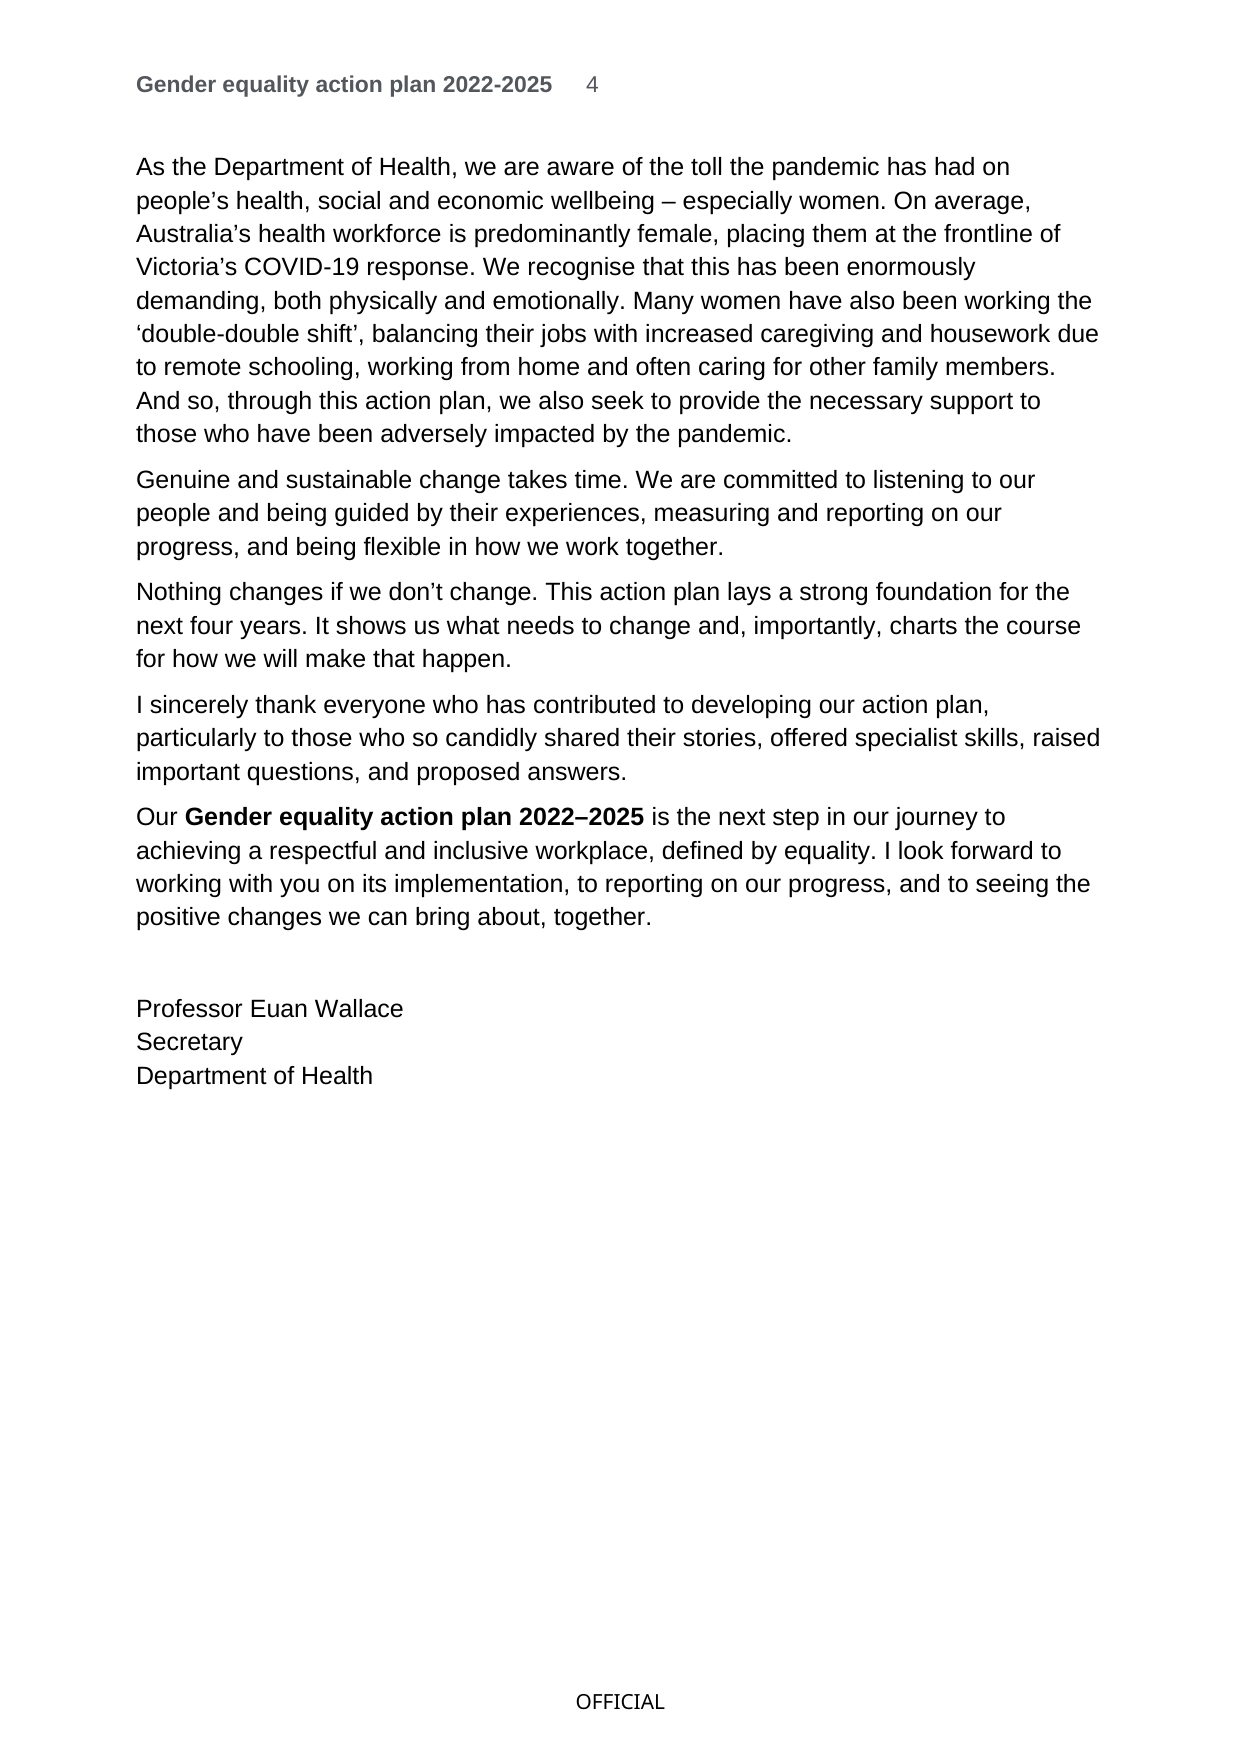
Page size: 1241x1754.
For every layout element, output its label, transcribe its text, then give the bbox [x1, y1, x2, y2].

text As the Department of Health, we are aware of the toll the pandemic has had on people’s health, social and economic wellbeing – especially women. On average, Australia’s health workforce is predominantly female, placing them at the frontline of Victoria’s COVID-19 response. We recognise that this has been enormously demanding, both physically and emotionally. Many women have also been working the ‘double-double shift’, balancing their jobs with increased caregiving and housework due to remote schooling, working from home and often caring for other family members. And so, through this action plan, we also seek to provide the necessary support to those who have been adversely impacted by the pandemic. [136, 148, 1104, 448]
text Genuine and sustainable change takes time. We are committed to listening to our people and being guided by their experiences, measuring and reporting on our progress, and being flexible in how we work together. [136, 460, 1104, 560]
text Professor Euan Wallace Secretary Department of Health [136, 989, 1104, 1089]
text Our Gender equality action plan 2022–2025 is the next step in our journey to achieving a respectful and inclusive workplace, defined by equality. I look forward to working with you on its implementation, to reporting on our progress, and to seeing the positive changes we can bring about, together. [136, 798, 1104, 931]
text I sincerely thank everyone who has contributed to developing our action plan, particularly to those who so candidly shared their stories, offered specialist skills, raised important questions, and proposed answers. [136, 685, 1104, 785]
text Nothing changes if we don’t change. This action plan lays a strong foundation for the next four years. It shows us what needs to change and, importantly, charts the course for how we will make that happen. [136, 573, 1104, 673]
